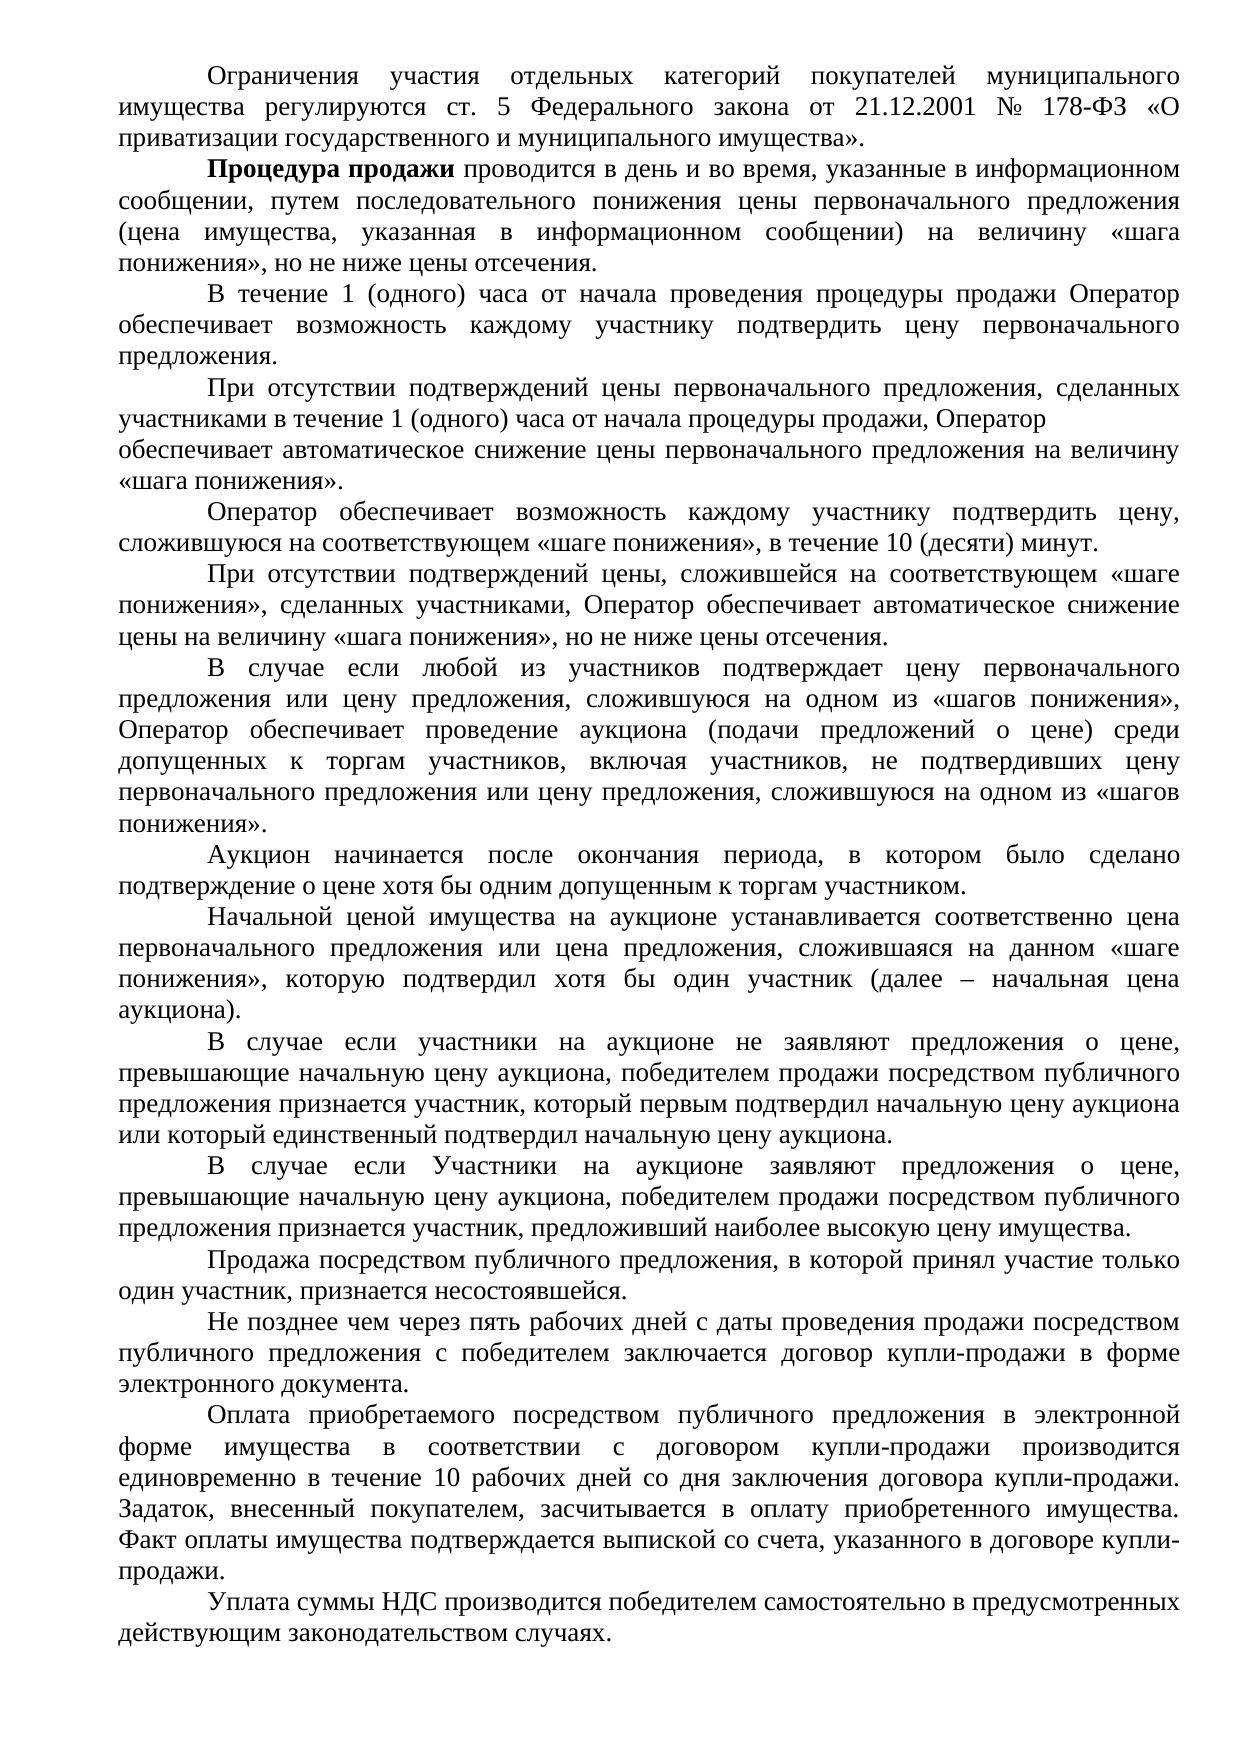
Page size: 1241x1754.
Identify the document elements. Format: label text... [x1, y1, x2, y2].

text Оплата приобретаемого посредством публичного предложения в электронной форме имущества в соответствии с договором купли-продажи производится единовременно в течение 10 рабочих дней со дня заключения договора купли-продажи. Задаток, внесенный покупателем, засчитывается в оплату приобретенного имущества. Факт оплаты имущества подтверждается выпиской со счета, указанного в договоре купли-продажи. [118, 1398, 1181, 1585]
text Оператор обеспечивает возможность каждому участнику подтвердить цену, сложившуюся на соответствующем «шаге понижения», в течение 10 (десяти) минут. [118, 495, 1181, 557]
text Начальной ценой имущества на аукционе устанавливается соответственно цена первоначального предложения или цена предложения, сложившаяся на данном «шаге понижения», которую подтвердил хотя бы один участник (далее – начальная цена аукциона). [118, 900, 1181, 1025]
text Продажа посредством публичного предложения, в которой принял участие только один участник, признается несостоявшейся. [118, 1243, 1181, 1305]
text Процедура продажи проводится в день и во время, указанные в информационном сообщении, путем последовательного понижения цены первоначального предложения (цена имущества, указанная в информационном сообщении) на величину «шага понижения», но не ниже цены отсечения. [118, 153, 1181, 277]
text В случае если Участники на аукционе заявляют предложения о цене, превышающие начальную цену аукциона, победителем продажи посредством публичного предложения признается участник, предложивший наиболее высокую цену имущества. [118, 1149, 1181, 1243]
text Аукцион начинается после окончания периода, в котором было сделано подтверждение о цене хотя бы одним допущенным к торгам участником. [118, 838, 1181, 900]
text Уплата суммы НДС производится победителем самостоятельно в предусмотренных действующим законодательством случаях. [118, 1585, 1181, 1648]
text обеспечивает автоматическое снижение цены первоначального предложения на величину «шага понижения». [118, 433, 1181, 495]
text В случае если участники на аукционе не заявляют предложения о цене, превышающие начальную цену аукциона, победителем продажи посредством публичного предложения признается участник, который первым подтвердил начальную цену аукциона или который единственный подтвердил начальную цену аукциона. [118, 1025, 1181, 1149]
text В случае если любой из участников подтверждает цену первоначального предложения или цену предложения, сложившуюся на одном из «шагов понижения», Оператор обеспечивает проведение аукциона (подачи предложений о цене) среди допущенных к торгам участников, включая участников, не подтвердивших цену первоначального предложения или цену предложения, сложившуюся на одном из «шагов понижения». [118, 651, 1181, 838]
text Ограничения участия отдельных категорий покупателей муниципального имущества регулируются ст. 5 Федерального закона от 21.12.2001 № 178-ФЗ «О приватизации государственного и муниципального имущества». [118, 59, 1181, 153]
text При отсутствии подтверждений цены, сложившейся на соответствующем «шаге понижения», сделанных участниками, Оператор обеспечивает автоматическое снижение цены на величину «шага понижения», но не ниже цены отсечения. [118, 557, 1181, 651]
text Не позднее чем через пять рабочих дней с даты проведения продажи посредством публичного предложения с победителем заключается договор купли-продажи в форме электронного документа. [118, 1305, 1181, 1398]
text В течение 1 (одного) часа от начала проведения процедуры продажи Оператор обеспечивает возможность каждому участнику подтвердить цену первоначального предложения. [118, 277, 1181, 371]
text При отсутствии подтверждений цены первоначального предложения, сделанных участниками в течение 1 (одного) часа от начала процедуры продажи, Оператор [118, 371, 1181, 433]
